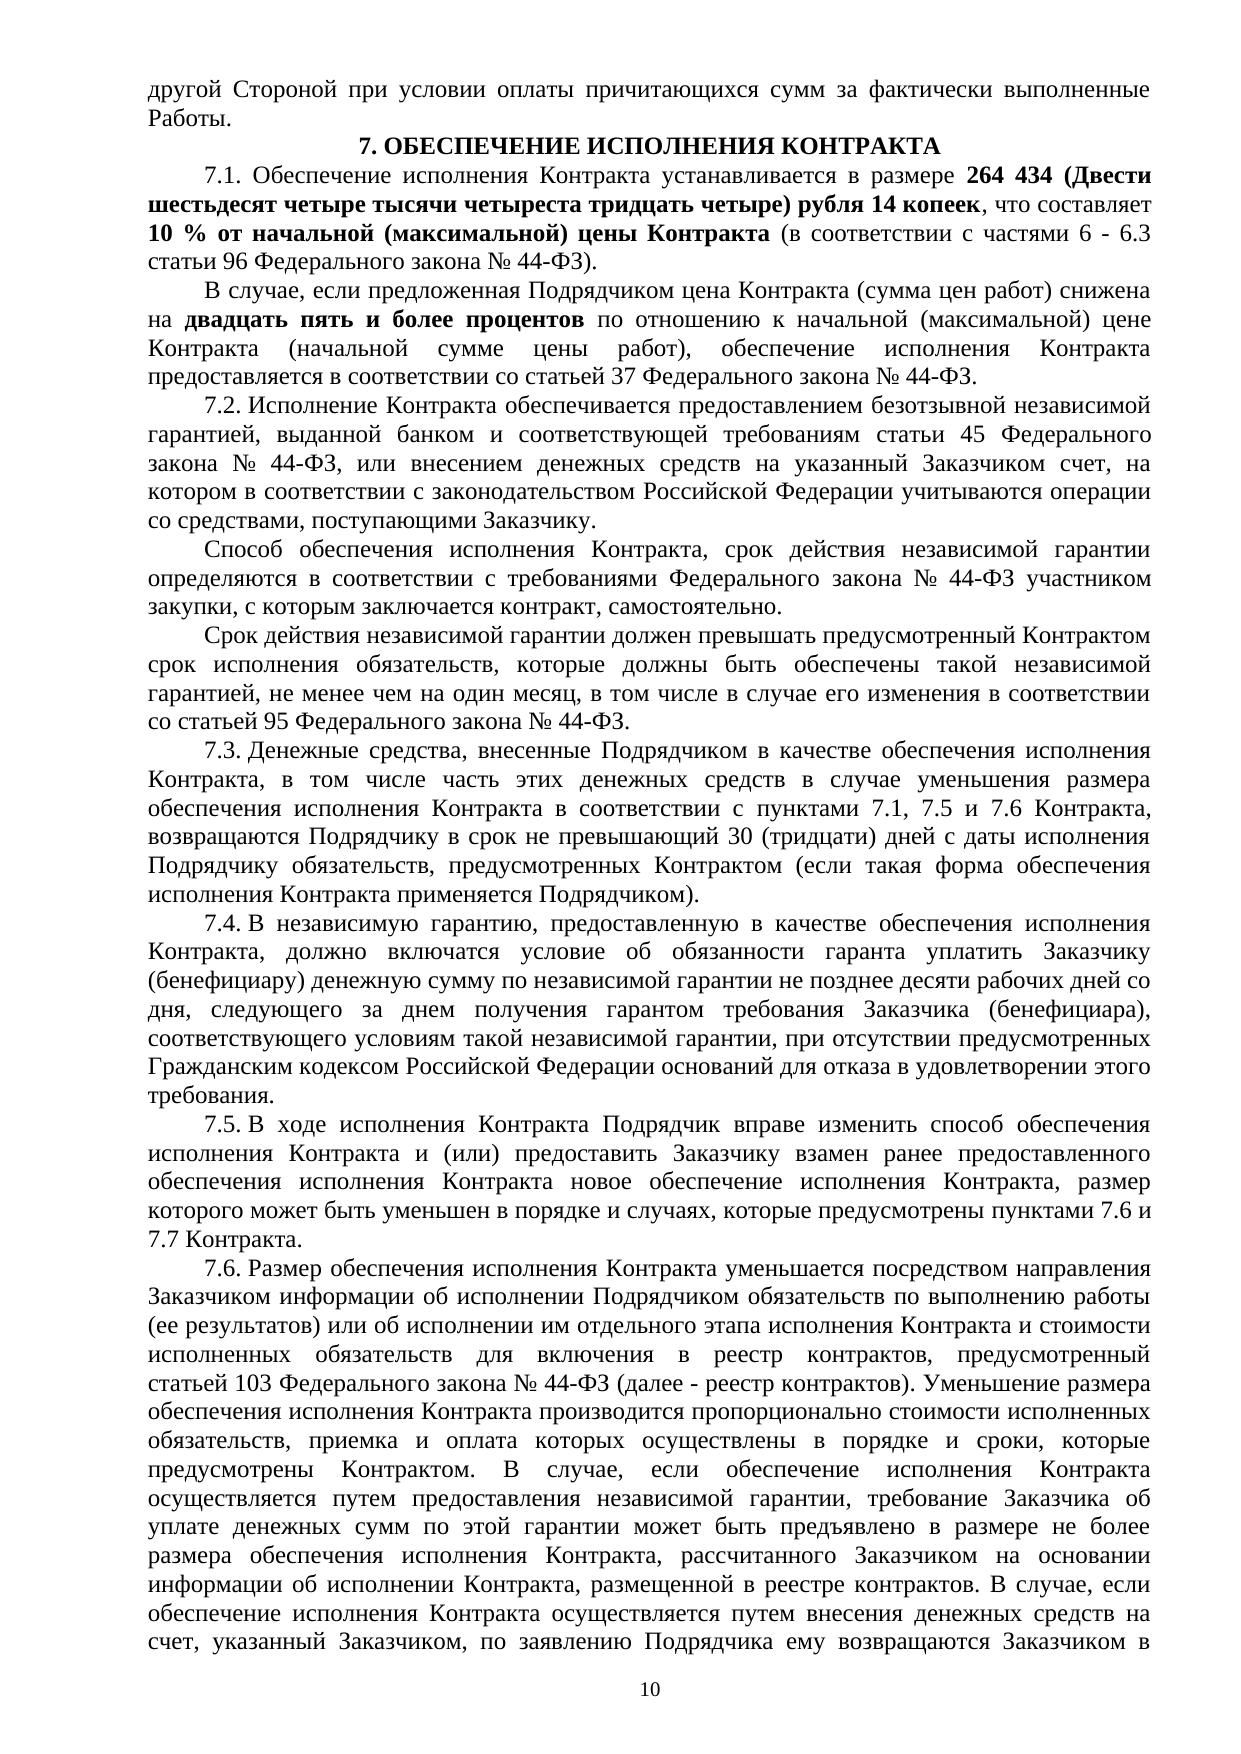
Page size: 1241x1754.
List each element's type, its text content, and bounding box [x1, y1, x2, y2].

text В случае, если предложенная Подрядчиком цена Контракта (сумма цен работ) снижена на двадцать пять и более процентов по отношению к начальной (максимальной) цене Контракта (начальной сумме цены работ), обеспечение исполнения Контракта предоставляется в соответствии со статьей 37 Федерального закона № 44-ФЗ. [148, 275, 1152, 390]
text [148, 74, 1152, 131]
text Срок действия независимой гарантии должен превышать предусмотренный Контрактом срок исполнения обязательств, которые должны быть обеспечены такой независимой гарантией, не менее чем на один месяц, в том числе в случае его изменения в соответствии со статьей 95 Федерального закона № 44-ФЗ. [148, 620, 1152, 735]
text 7.3. Денежные средства, внесенные Подрядчиком в качестве обеспечения исполнения Контракта, в том числе часть этих денежных средств в случае уменьшения размера обеспечения исполнения Контракта в соответствии с пунктами 7.1, 7.5 и 7.6 Контракта, возвращаются Подрядчику в срок не превышающий 30 (тридцати) дней с даты исполнения Подрядчику обязательств, предусмотренных Контрактом (если такая форма обеспечения исполнения Контракта применяется Подрядчиком). [148, 735, 1152, 908]
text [148, 1253, 1152, 1655]
text 7.4. В независимую гарантию, предоставленную в качестве обеспечения исполнения Контракта, должно включатся условие об обязанности гаранта уплатить Заказчику (бенефициару) денежную сумму по независимой гарантии не позднее десяти рабочих дней со дня, следующего за днем получения гарантом требования Заказчика (бенефициара), соответствующего условиям такой независимой гарантии, при отсутствии предусмотренных Гражданским кодексом Российской Федерации оснований для отказа в удовлетворении этого требования. [148, 908, 1152, 1109]
text 7.2. Исполнение Контракта обеспечивается предоставлением безотзывной независимой гарантией, выданной банком и соответствующей требованиям статьи 45 Федерального закона № 44-ФЗ, или внесением денежных средств на указанный Заказчиком счет, на котором в соответствии с законодательством Российской Федерации учитываются операции со средствами, поступающими Заказчику. [148, 390, 1152, 534]
text Способ обеспечения исполнения Контракта, срок действия независимой гарантии определяются в соответствии с требованиями Федерального закона № 44-ФЗ участником закупки, с которым заключается контракт, самостоятельно. [148, 534, 1152, 620]
text 7.1. Обеспечение исполнения Контракта устанавливается в размере 264 434 (Двести шестьдесят четыре тысячи четыреста тридцать четыре) рубля 14 копеек, что составляет 10 % от начальной (максимальной) цены Контракта (в соответствии с частями 6 - 6.3 статьи 96 Федерального закона № 44-ФЗ). [148, 160, 1152, 275]
text 7. ОБЕСПЕЧЕНИЕ ИСПОЛНЕНИЯ КОНТРАКТА [148, 131, 1152, 160]
text 7.5. В ходе исполнения Контракта Подрядчик вправе изменить способ обеспечения исполнения Контракта и (или) предоставить Заказчику взамен ранее предоставленного обеспечения исполнения Контракта новое обеспечение исполнения Контракта, размер которого может быть уменьшен в порядке и случаях, которые предусмотрены пунктами 7.6 и 7.7 Контракта. [148, 1109, 1152, 1253]
